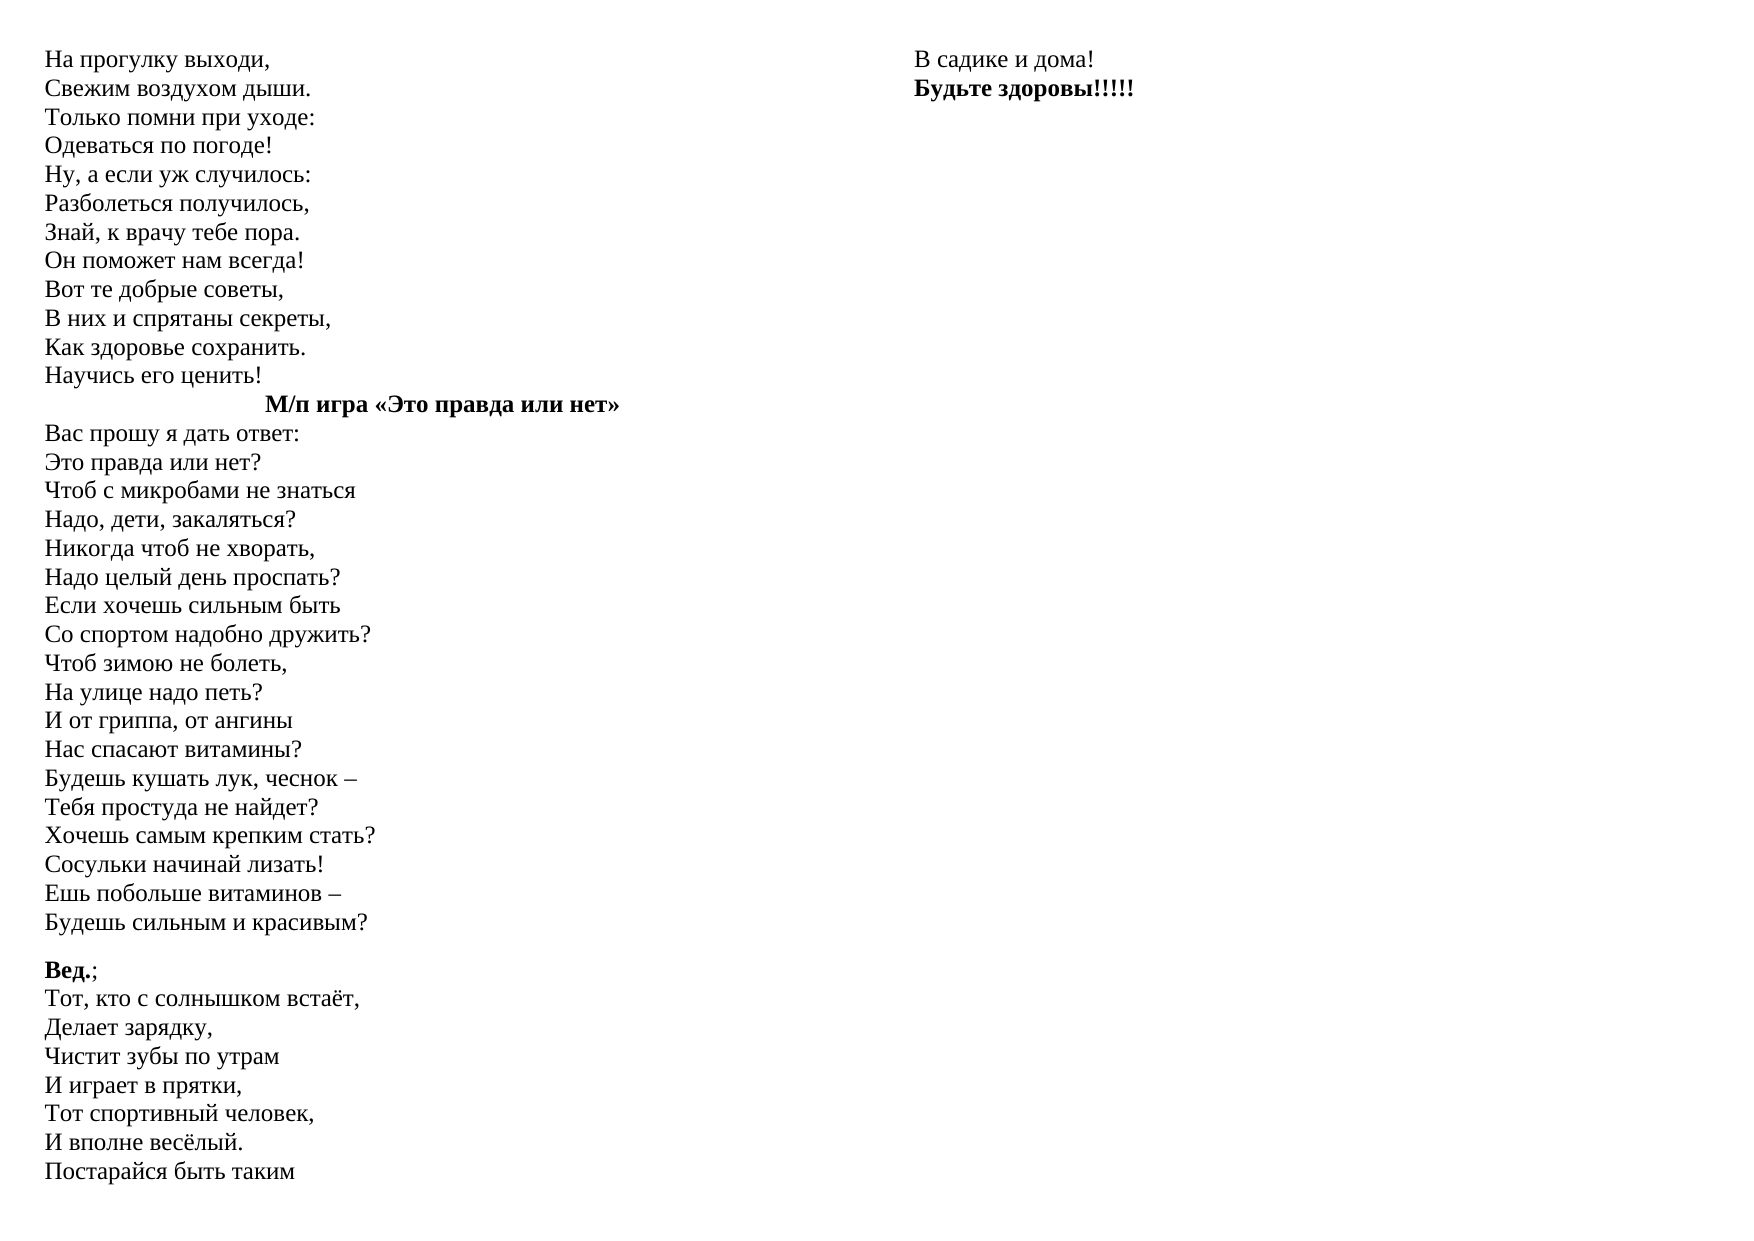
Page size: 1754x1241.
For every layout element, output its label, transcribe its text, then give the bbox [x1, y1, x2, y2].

text М/п игра «Это правда или нет» [44, 389, 840, 418]
text Хочешь самым крепким стать? [44, 821, 840, 849]
text Со спортом надобно дружить? [44, 619, 840, 648]
text Будьте здоровы!!!!! [914, 73, 1709, 102]
text Тебя простуда не найдет? [44, 792, 840, 821]
text В садике и дома! [914, 44, 1709, 73]
text Чтоб зимою не болеть, [44, 648, 840, 677]
text На улице надо петь? [44, 677, 840, 706]
text Вот те добрые советы, В них и спрятаны секреты, Как здоровье сохранить. Научись его ценить! [44, 274, 840, 389]
text Ешь побольше витаминов – [44, 878, 840, 907]
text Вед.; [44, 955, 840, 983]
text Будешь сильным и красивым? [44, 907, 840, 936]
text Если хочешь сильным быть [44, 591, 840, 619]
text Это правда или нет? [44, 447, 840, 476]
text Сосульки начинай лизать! [44, 849, 840, 878]
text И от гриппа, от ангины [44, 706, 840, 734]
text Будешь кушать лук, чеснок – [44, 763, 840, 792]
text Надо, дети, закаляться? [44, 504, 840, 533]
text Никогда чтоб не хворать, [44, 533, 840, 562]
text Надо целый день проспать? [44, 562, 840, 591]
text Чтоб с микробами не знаться [44, 476, 840, 504]
text Ну, а если уж случилось: Разболеться получилось, Знай, к врачу тебе пора. Он поможет нам всегда! [44, 159, 840, 274]
text Вас прошу я дать ответ: [44, 418, 840, 447]
text Тот, кто с солнышком встаёт, Делает зарядку, Чистит зубы по утрам И играет в прятки, Тот спортивный человек, И вполне весёлый. Постарайся быть таким [44, 983, 840, 1185]
text Нас спасают витамины? [44, 734, 840, 763]
text На прогулку выходи, Свежим воздухом дыши. Только помни при уходе: Одеваться по погоде! [44, 44, 840, 159]
